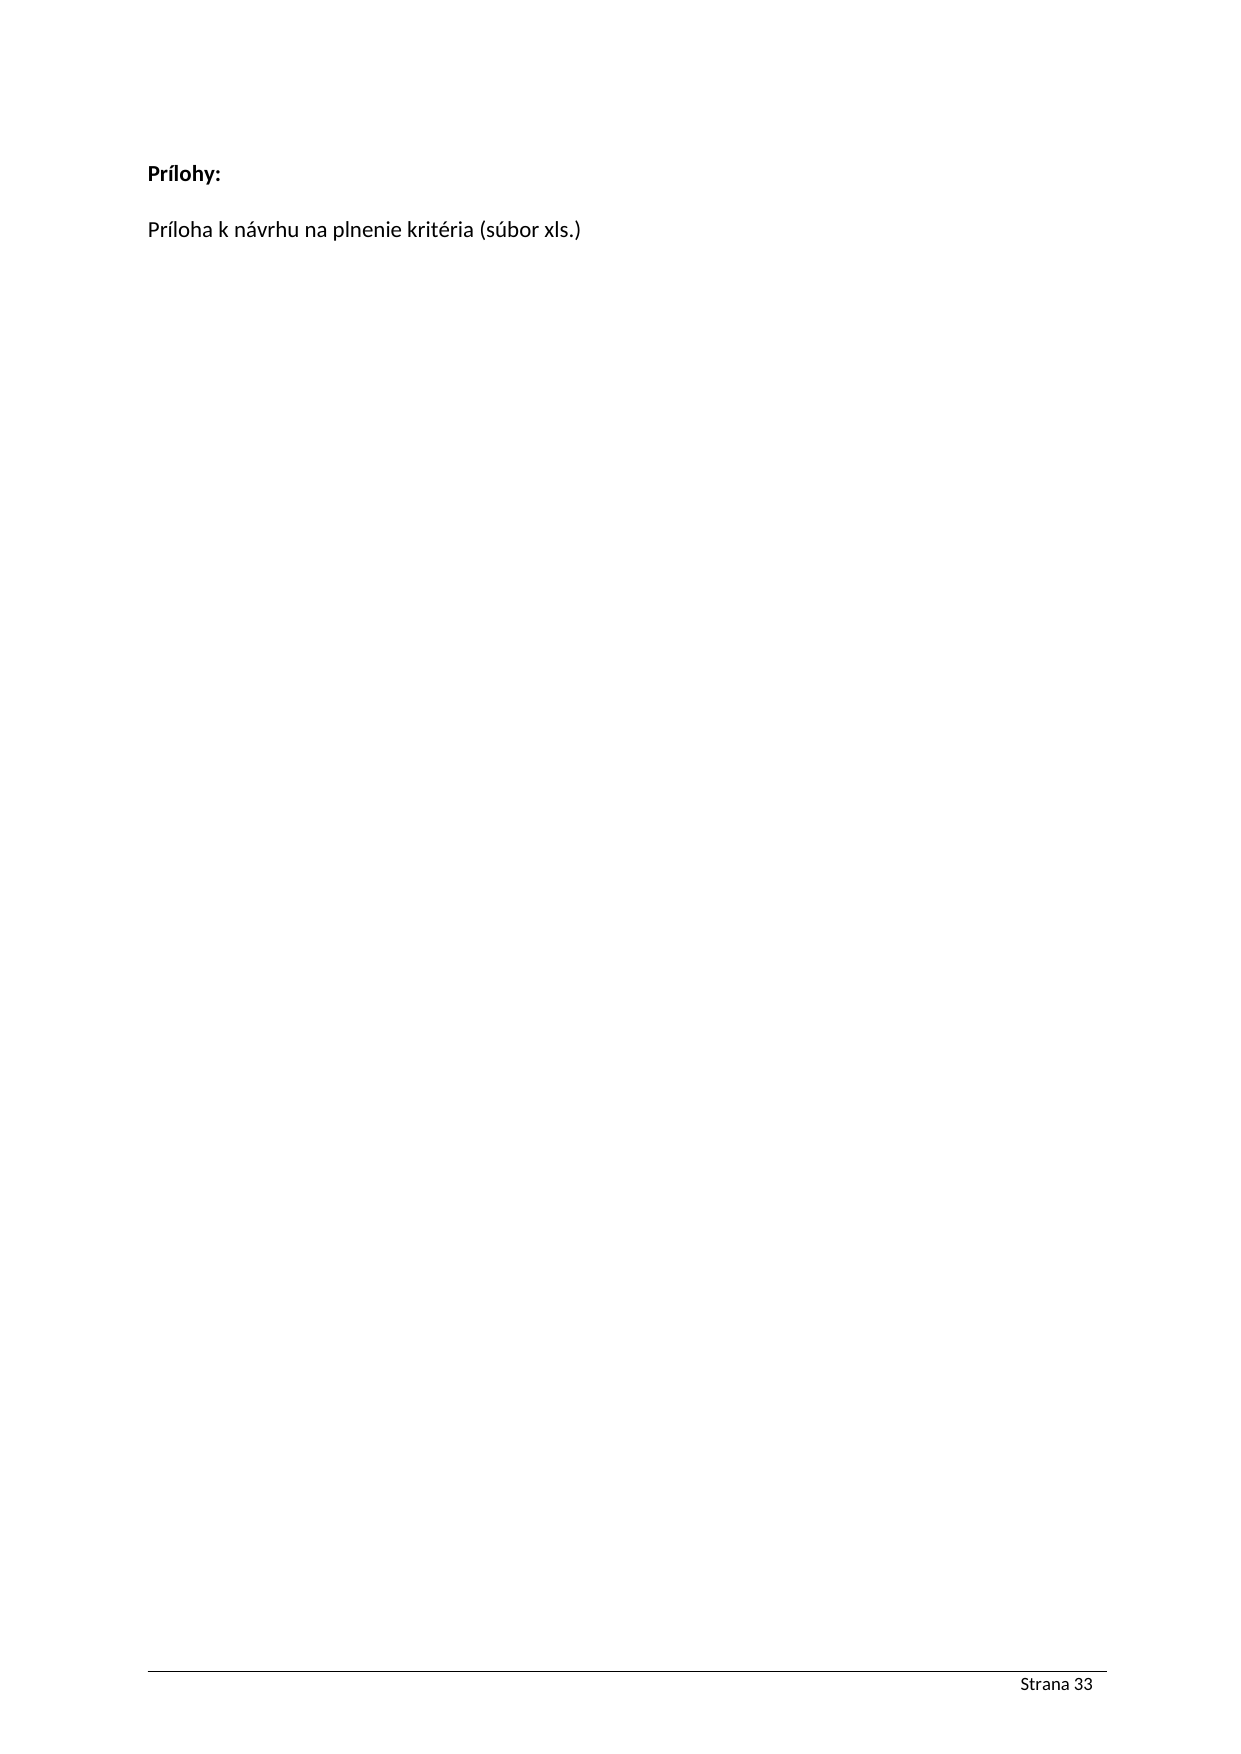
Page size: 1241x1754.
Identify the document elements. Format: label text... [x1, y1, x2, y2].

text Príloha k návrhu na plnenie kritéria (súbor xls.) [148, 216, 1107, 243]
text Prílohy: [148, 159, 1107, 187]
